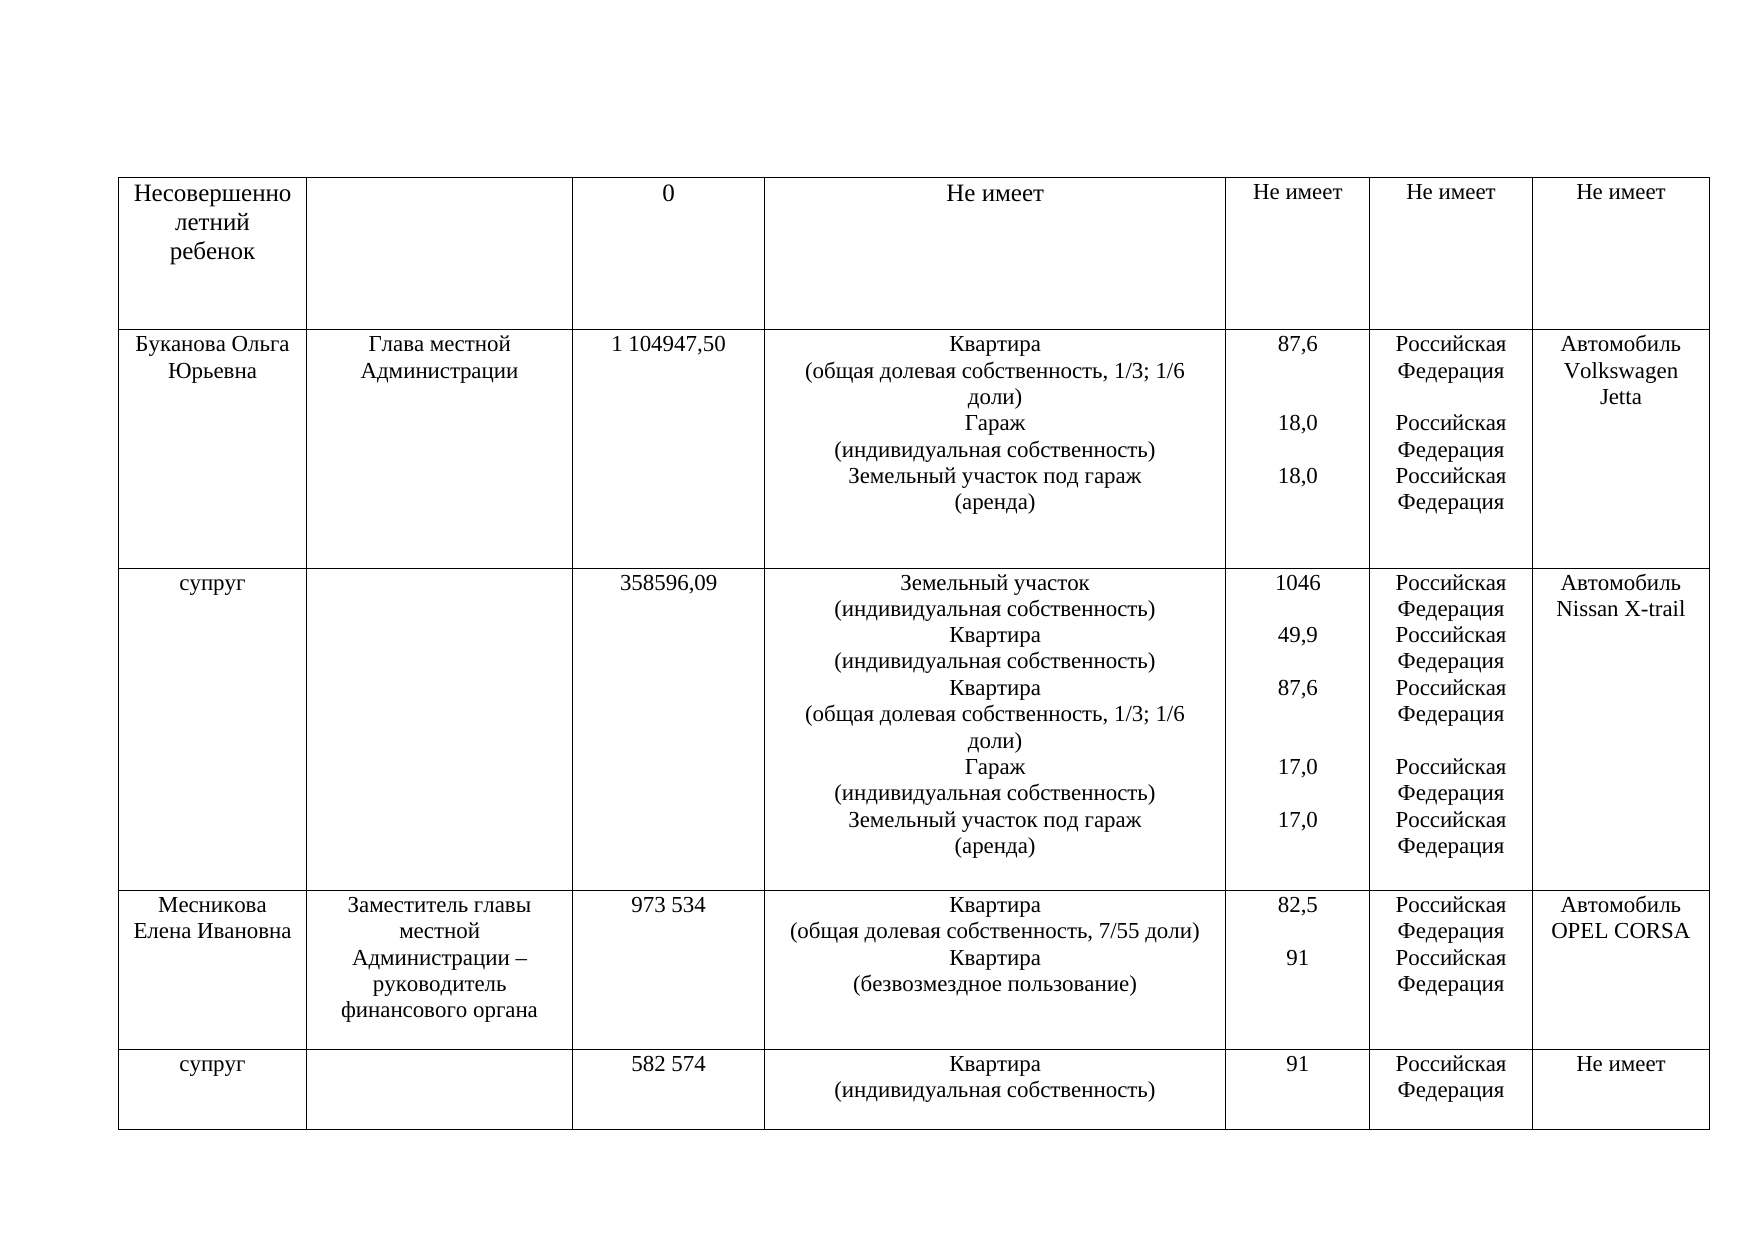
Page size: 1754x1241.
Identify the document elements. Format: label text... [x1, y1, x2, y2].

table_cell [307, 569, 572, 890]
table_cell 87,6 18,0 18,0 [1226, 330, 1369, 567]
table_cell Квартира (индивидуальная собственность) [765, 1050, 1225, 1129]
table_cell Квартира (общая долевая собственность, 1/3; 1/6 доли) Гараж (индивидуальная собственность) Земельный участок под гараж (аренда) [765, 330, 1225, 567]
table_cell Не имеет [1370, 178, 1532, 329]
table_cell Месникова Елена Ивановна [119, 891, 306, 1049]
table_cell Не имеет [1226, 178, 1369, 329]
table_cell Автомобиль Volkswagen Jetta [1533, 330, 1709, 567]
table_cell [1370, 1050, 1532, 1129]
table_cell Автомобиль Nissan X-trail [1533, 569, 1709, 890]
table_cell 0 [573, 178, 764, 329]
table_cell [307, 178, 572, 329]
table_cell Земельный участок (индивидуальная собственность) Квартира (индивидуальная собственность) Квартира (общая долевая собственность, 1/3; 1/6 доли) Гараж (индивидуальная собственность) Земельный участок под гараж (аренда) [765, 569, 1225, 890]
table_cell Не имеет [1533, 1050, 1709, 1129]
table_cell Глава местной Администрации [307, 330, 572, 567]
table_cell 82,5 91 [1226, 891, 1369, 1049]
table_cell [307, 1050, 572, 1129]
table_cell 358596,09 [573, 569, 764, 890]
table_cell 1 104947,50 [573, 330, 764, 567]
table_cell Автомобиль OPEL CORSA [1533, 891, 1709, 1049]
table_cell супруг [119, 1050, 306, 1129]
table_cell Несовершеннолетний ребенок [119, 178, 306, 329]
table_cell Заместитель главы местной Администрации – руководитель финансового органа [307, 891, 572, 1049]
table_cell 1046 49,9 87,6 17,0 17,0 [1226, 569, 1369, 890]
table_cell 91 [1226, 1050, 1369, 1129]
table_cell Российская Федерация Российская Федерация [1370, 891, 1532, 1049]
table_cell Российская Федерация Российская Федерация Российская Федерация Российская Федерация Российская Федерация [1370, 569, 1532, 890]
table_cell Квартира (общая долевая собственность, 7/55 доли) Квартира (безвозмездное пользование) [765, 891, 1225, 1049]
table_cell 973 534 [573, 891, 764, 1049]
table_cell супруг [119, 569, 306, 890]
table_cell Российская Федерация Российская Федерация Российская Федерация [1370, 330, 1532, 567]
table_cell Не имеет [765, 178, 1225, 329]
table_cell Не имеет [1533, 178, 1709, 329]
table_cell 582 574 [573, 1050, 764, 1129]
table_cell Буканова Ольга Юрьевна [119, 330, 306, 567]
